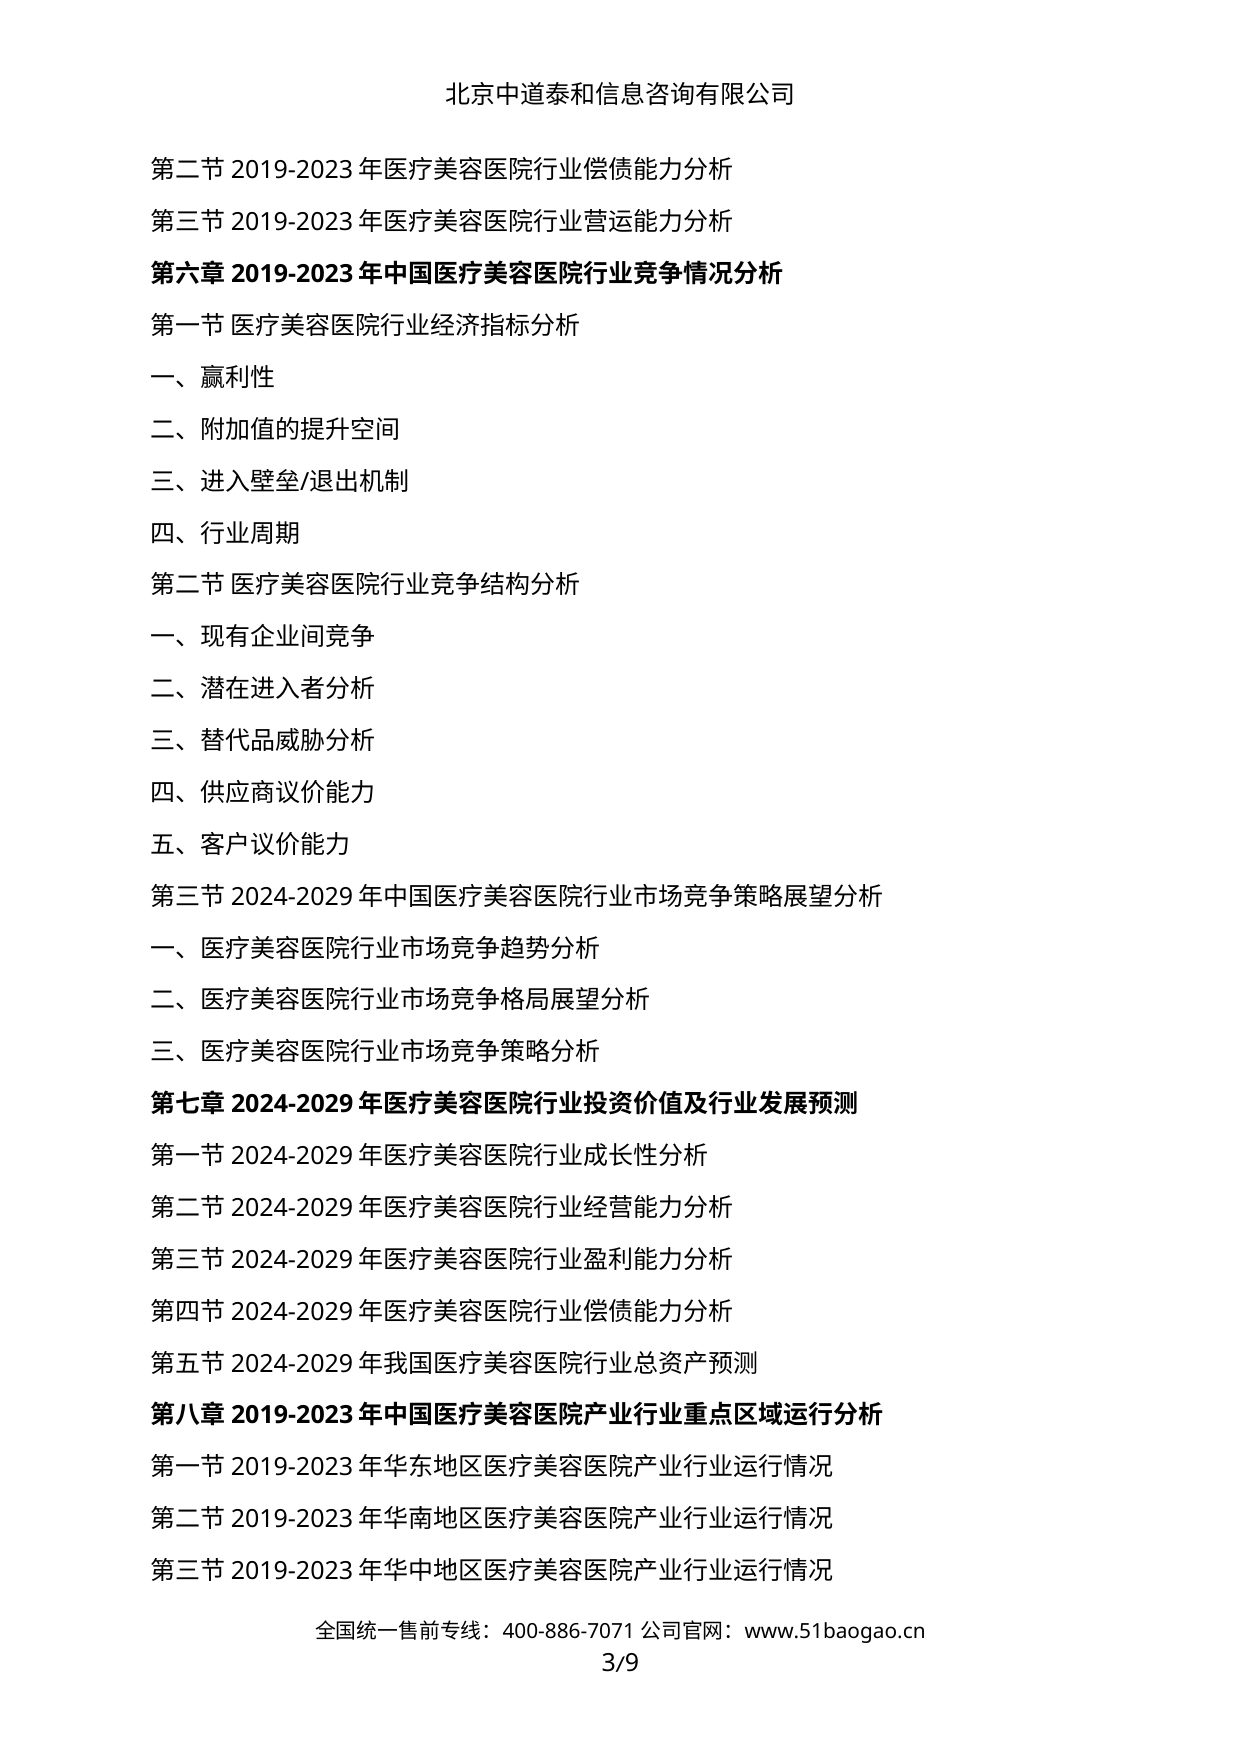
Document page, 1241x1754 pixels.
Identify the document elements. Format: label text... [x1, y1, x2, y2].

text 第二节 2019-2023年医疗美容医院行业偿债能力分析 [150, 150, 1090, 186]
text 第二节 2024-2029年医疗美容医院行业经营能力分析 [150, 1187, 1090, 1224]
text 三、医疗美容医院行业市场竞争策略分析 [150, 1032, 1090, 1068]
text 三、替代品威胁分析 [150, 721, 1090, 757]
text 第八章 2019-2023年中国医疗美容医院产业行业重点区域运行分析 [150, 1395, 1090, 1431]
text 第五节 2024-2029年我国医疗美容医院行业总资产预测 [150, 1343, 1090, 1379]
text 五、客户议价能力 [150, 824, 1090, 861]
text 一、现有企业间竞争 [150, 617, 1090, 653]
text 第七章 2024-2029年医疗美容医院行业投资价值及行业发展预测 [150, 1084, 1090, 1120]
text 四、行业周期 [150, 513, 1090, 549]
text 四、供应商议价能力 [150, 772, 1090, 809]
text 第三节 2024-2029年中国医疗美容医院行业市场竞争策略展望分析 [150, 876, 1090, 912]
text 第二节 2019-2023年华南地区医疗美容医院产业行业运行情况 [150, 1499, 1090, 1535]
text 第六章 2019-2023年中国医疗美容医院行业竞争情况分析 [150, 254, 1090, 290]
text 第三节 2019-2023年医疗美容医院行业营运能力分析 [150, 202, 1090, 238]
text 二、潜在进入者分析 [150, 669, 1090, 705]
text 第二节 医疗美容医院行业竞争结构分析 [150, 565, 1090, 601]
text 第一节 2019-2023年华东地区医疗美容医院产业行业运行情况 [150, 1447, 1090, 1483]
text 第三节 2024-2029年医疗美容医院行业盈利能力分析 [150, 1239, 1090, 1276]
text 第一节 医疗美容医院行业经济指标分析 [150, 306, 1090, 342]
text 第四节 2024-2029年医疗美容医院行业偿债能力分析 [150, 1291, 1090, 1327]
text 一、赢利性 [150, 357, 1090, 394]
text 二、附加值的提升空间 [150, 409, 1090, 446]
text 一、医疗美容医院行业市场竞争趋势分析 [150, 928, 1090, 964]
text 二、医疗美容医院行业市场竞争格局展望分析 [150, 980, 1090, 1016]
text 第一节 2024-2029年医疗美容医院行业成长性分析 [150, 1136, 1090, 1172]
text 三、进入壁垒/退出机制 [150, 461, 1090, 497]
text 第三节 2019-2023年华中地区医疗美容医院产业行业运行情况 [150, 1551, 1090, 1587]
